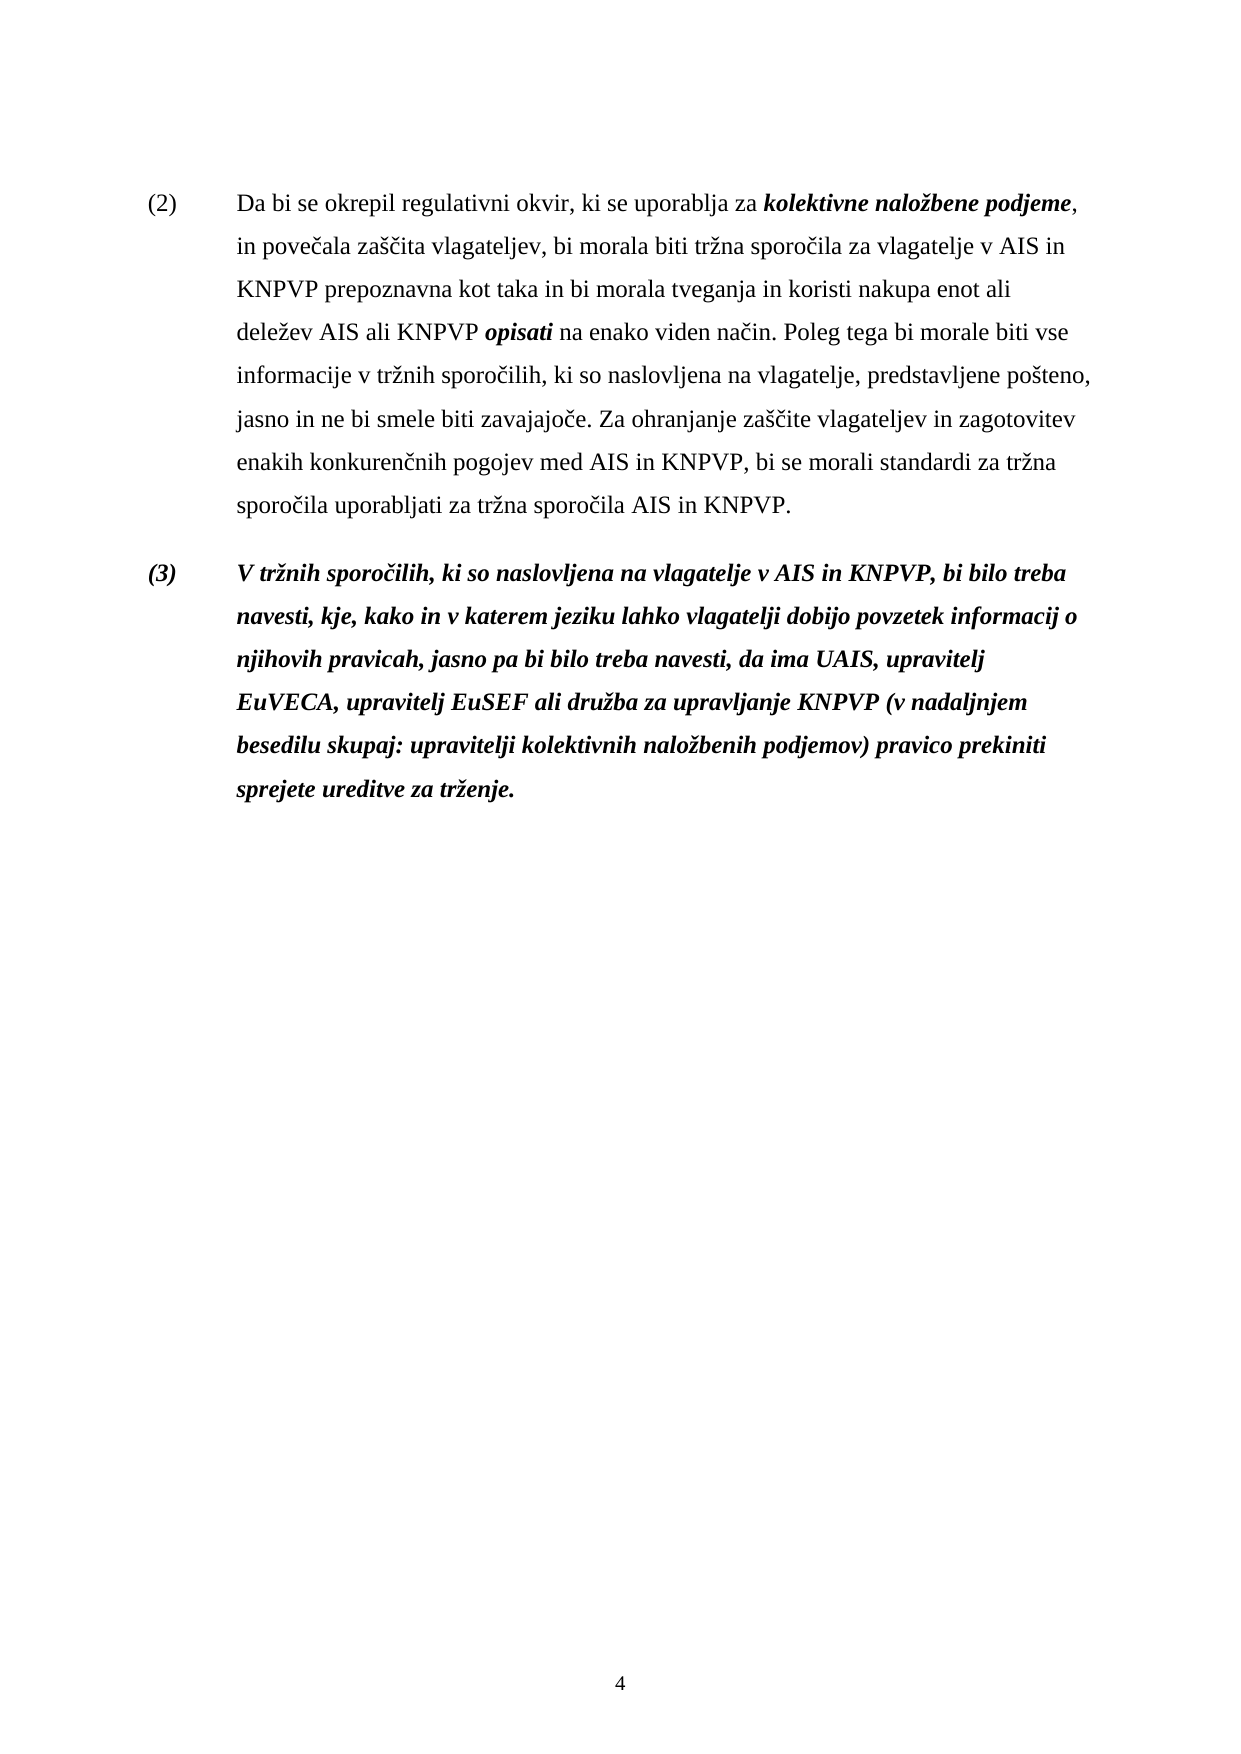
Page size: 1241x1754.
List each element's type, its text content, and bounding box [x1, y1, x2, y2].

text (3) V tržnih sporočilih, ki so naslovljena na vlagatelje v AIS in KNPVP, bi bilo treba navesti, kje, kako in v katerem jeziku lahko vlagatelji dobijo povzetek informacij o njihovih pravicah, jasno pa bi bilo treba navesti, da ima UAIS, upravitelj EuVECA, upravitelj EuSEF ali družba za upravljanje KNPVP (v nadaljnjem besedilu skupaj: upravitelji kolektivnih naložbenih podjemov) pravico prekiniti sprejete ureditve za trženje. [148, 558, 1092, 802]
text (2) Da bi se okrepil regulativni okvir, ki se uporablja za kolektivne naložbene podjeme, in povečala zaščita vlagateljev, bi morala biti tržna sporočila za vlagatelje v AIS in KNPVP prepoznavna kot taka in bi morala tveganja in koristi nakupa enot ali deležev AIS ali KNPVP opisati na enako viden način. Poleg tega bi morale biti vse informacije v tržnih sporočilih, ki so naslovljena na vlagatelje, predstavljene pošteno, jasno in ne bi smele biti zavajajoče. Za ohranjanje zaščite vlagateljev in zagotovitev enakih konkurenčnih pogojev med AIS in KNPVP, bi se morali standardi za tržna sporočila uporabljati za tržna sporočila AIS in KNPVP. [148, 188, 1092, 519]
